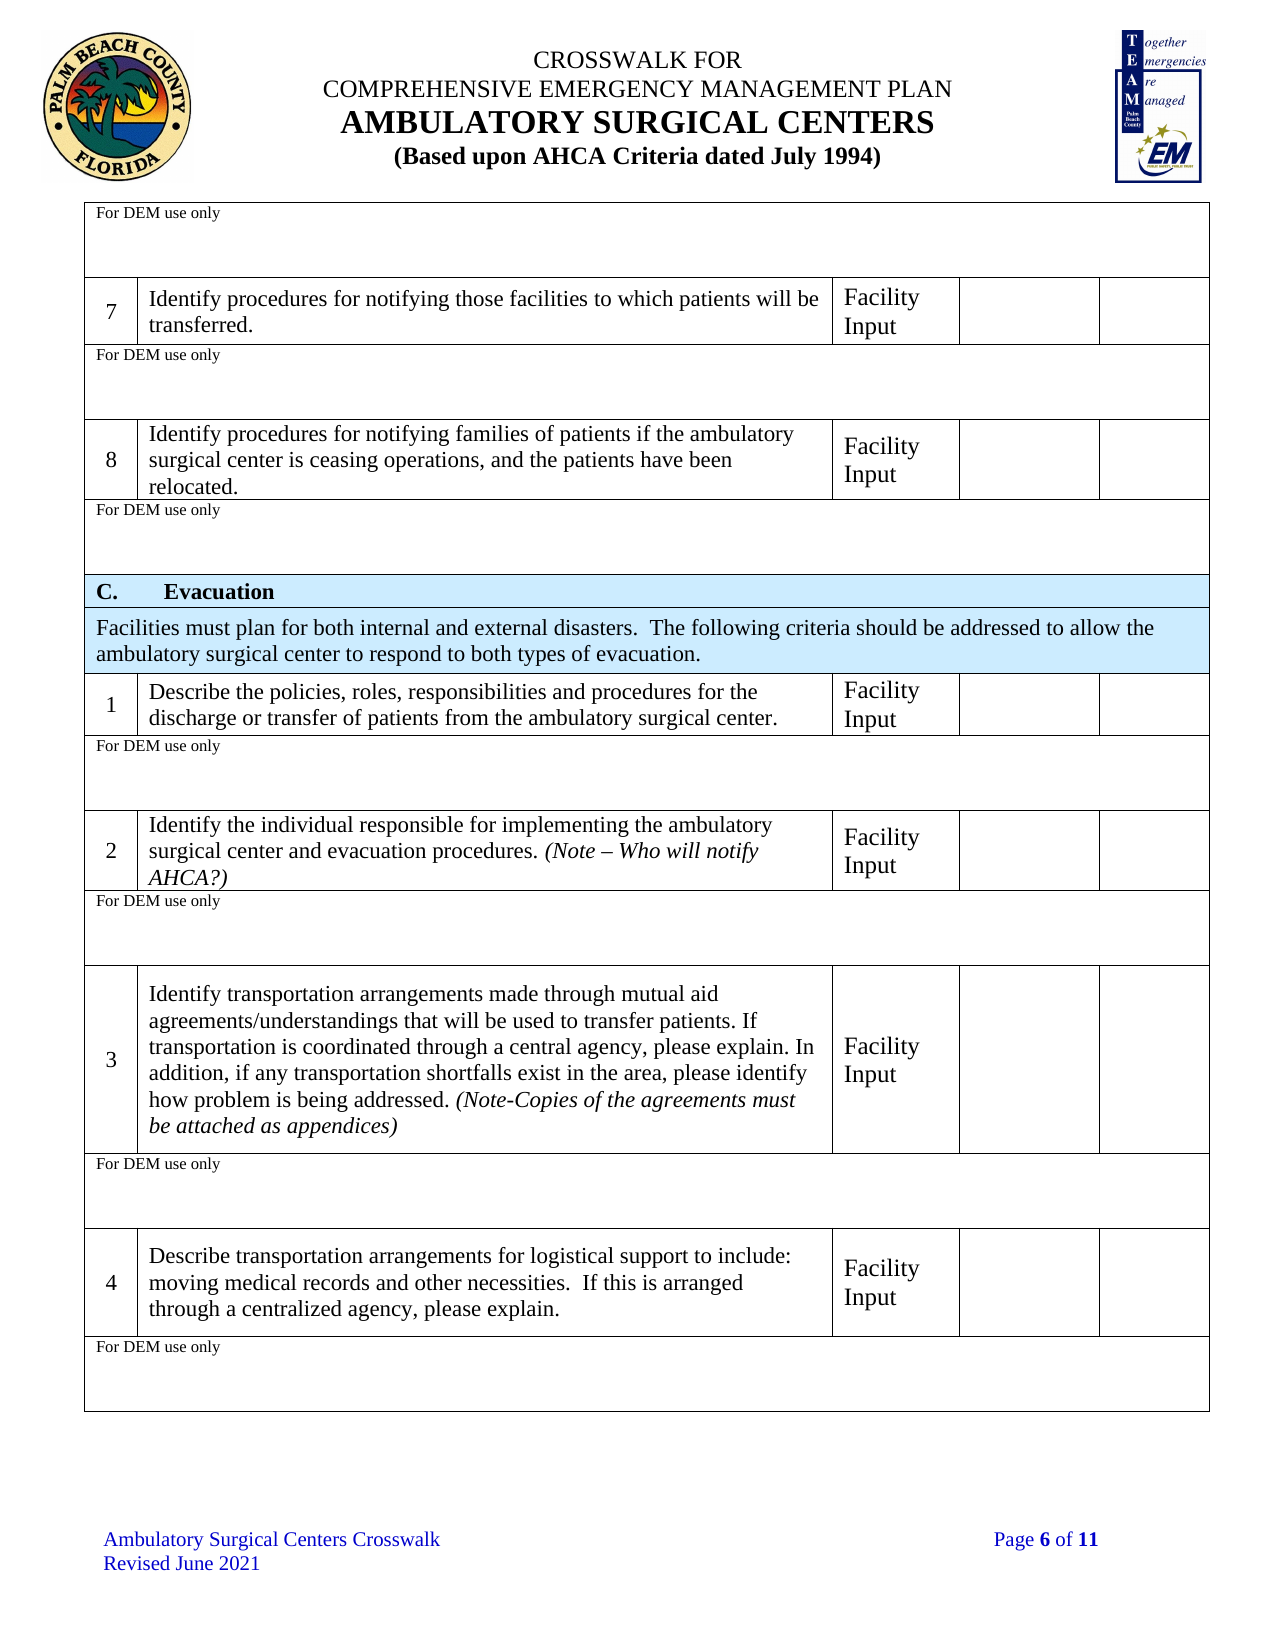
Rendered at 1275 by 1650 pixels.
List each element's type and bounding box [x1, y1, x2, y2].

picture [40, 30, 195, 183]
picture [1115, 30, 1206, 183]
